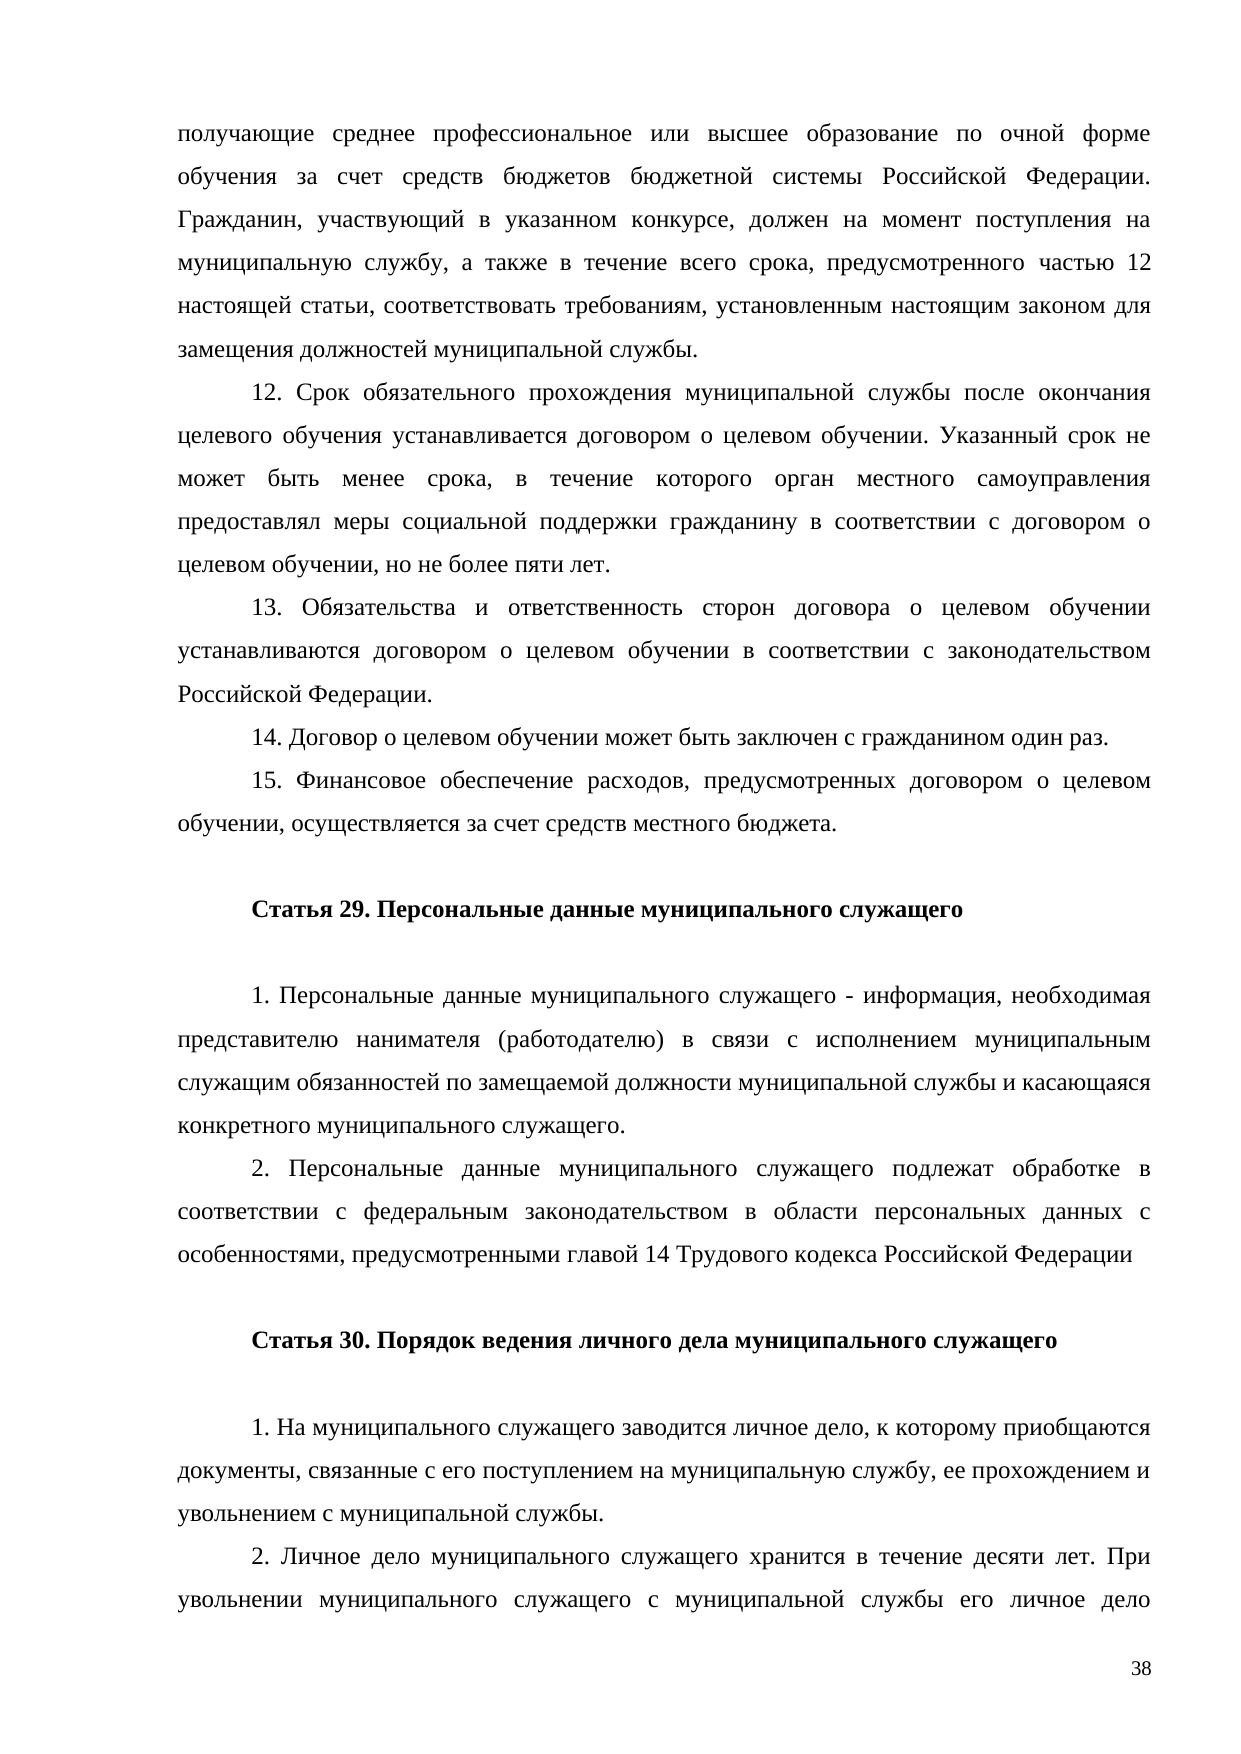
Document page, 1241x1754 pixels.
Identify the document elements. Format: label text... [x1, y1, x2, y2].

text Статья 30. Порядок ведения личного дела муниципального служащего [177, 1326, 1152, 1354]
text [177, 1541, 1152, 1613]
text 1. Персональные данные муниципального служащего - информация, необходимая представителю нанимателя (работодателю) в связи с исполнением муниципальным служащим обязанностей по замещаемой должности муниципальной службы и касающаяся конкретного муниципального служащего. [177, 981, 1152, 1139]
text 13. Обязательства и ответственность сторон договора о целевом обучении устанавливаются договором о целевом обучении в соответствии с законодательством Российской Федерации. [177, 592, 1152, 707]
text Статья 29. Персональные данные муниципального служащего [177, 894, 1152, 923]
text 2. Персональные данные муниципального служащего подлежат обработке в соответствии с федеральным законодательством в области персональных данных с особенностями, предусмотренными главой 14 Трудового кодекса Российской Федерации [177, 1153, 1152, 1268]
text 14. Договор о целевом обучении может быть заключен с гражданином один раз. [177, 722, 1152, 751]
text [177, 118, 1152, 362]
text 12. Срок обязательного прохождения муниципальной службы после окончания целевого обучения устанавливается договором о целевом обучении. Указанный срок не может быть менее срока, в течение которого орган местного самоуправления предоставлял меры социальной поддержки гражданину в соответствии с договором о целевом обучении, но не более пяти лет. [177, 377, 1152, 578]
text 15. Финансовое обеспечение расходов, предусмотренных договором о целевом обучении, осуществляется за счет средств местного бюджета. [177, 765, 1152, 837]
text 1. На муниципального служащего заводится личное дело, к которому приобщаются документы, связанные с его поступлением на муниципальную службу, ее прохождением и увольнением с муниципальной службы. [177, 1412, 1152, 1527]
